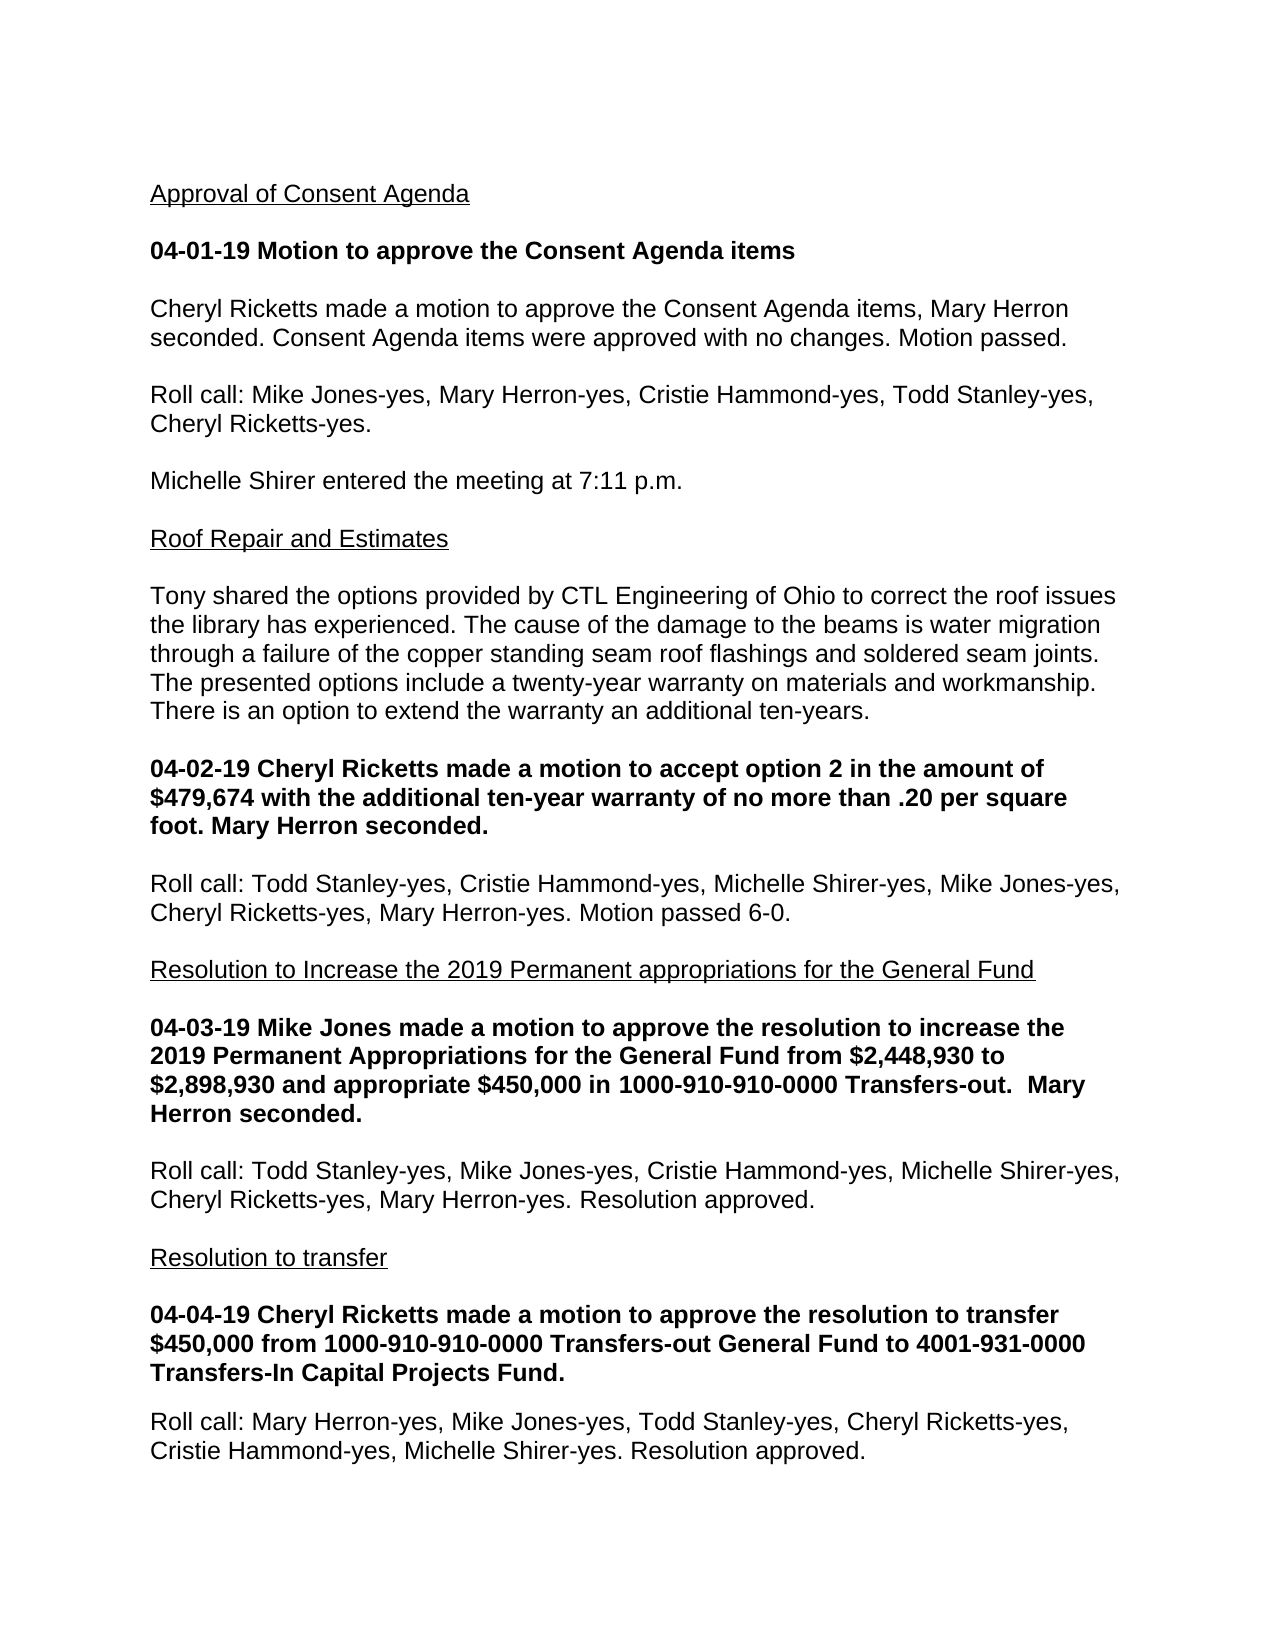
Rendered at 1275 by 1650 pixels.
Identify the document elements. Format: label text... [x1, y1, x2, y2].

text Michelle Shirer entered the meeting at 7:11 p.m. [150, 466, 1125, 495]
text Tony shared the options provided by CTL Engineering of Ohio to correct the roof issues the library has experienced. The cause of the damage to the beams is water migration through a failure of the copper standing seam roof flashings and soldered seam joints. The presented options include a twenty-year warranty on materials and workmanship. There is an option to extend the warranty an additional ten-years. [150, 581, 1125, 725]
text Approval of Consent Agenda [150, 179, 1125, 207]
text Roll call: Todd Stanley-yes, Cristie Hammond-yes, Michelle Shirer-yes, Mike Jones-yes, Cheryl Ricketts-yes, Mary Herron-yes. Motion passed 6-0. [150, 869, 1125, 926]
text 04-03-19 Mike Jones made a motion to approve the resolution to increase the 2019 Permanent Appropriations for the General Fund from $2,448,930 to $2,898,930 and appropriate $450,000 in 1000-910-910-0000 Transfers-out. Mary Herron seconded. [150, 1012, 1125, 1127]
text Roll call: Todd Stanley-yes, Mike Jones-yes, Cristie Hammond-yes, Michelle Shirer-yes, Cheryl Ricketts-yes, Mary Herron-yes. Resolution approved. [150, 1156, 1125, 1214]
text 04-02-19 Cheryl Ricketts made a motion to accept option 2 in the amount of $479,674 with the additional ten-year warranty of no more than .20 per square foot. Mary Herron seconded. [150, 754, 1125, 840]
text 04-04-19 Cheryl Ricketts made a motion to approve the resolution to transfer $450,000 from 1000-910-910-0000 Transfers-out General Fund to 4001-931-0000 Transfers-In Capital Projects Fund. [150, 1300, 1125, 1386]
text 04-01-19 Motion to approve the Consent Agenda items [150, 236, 1125, 265]
text Resolution to Increase the 2019 Permanent appropriations for the General Fund [150, 955, 1125, 984]
text Cheryl Ricketts made a motion to approve the Consent Agenda items, Mary Herron seconded. Consent Agenda items were approved with no changes. Motion passed. [150, 294, 1125, 351]
text Roll call: Mary Herron-yes, Mike Jones-yes, Todd Stanley-yes, Cheryl Ricketts-yes, Cristie Hammond-yes, Michelle Shirer-yes. Resolution approved. [150, 1407, 1125, 1464]
text Resolution to transfer [150, 1242, 1125, 1271]
text Roof Repair and Estimates [150, 524, 1125, 552]
text Roll call: Mike Jones-yes, Mary Herron-yes, Cristie Hammond-yes, Todd Stanley-yes, Cheryl Ricketts-yes. [150, 380, 1125, 437]
